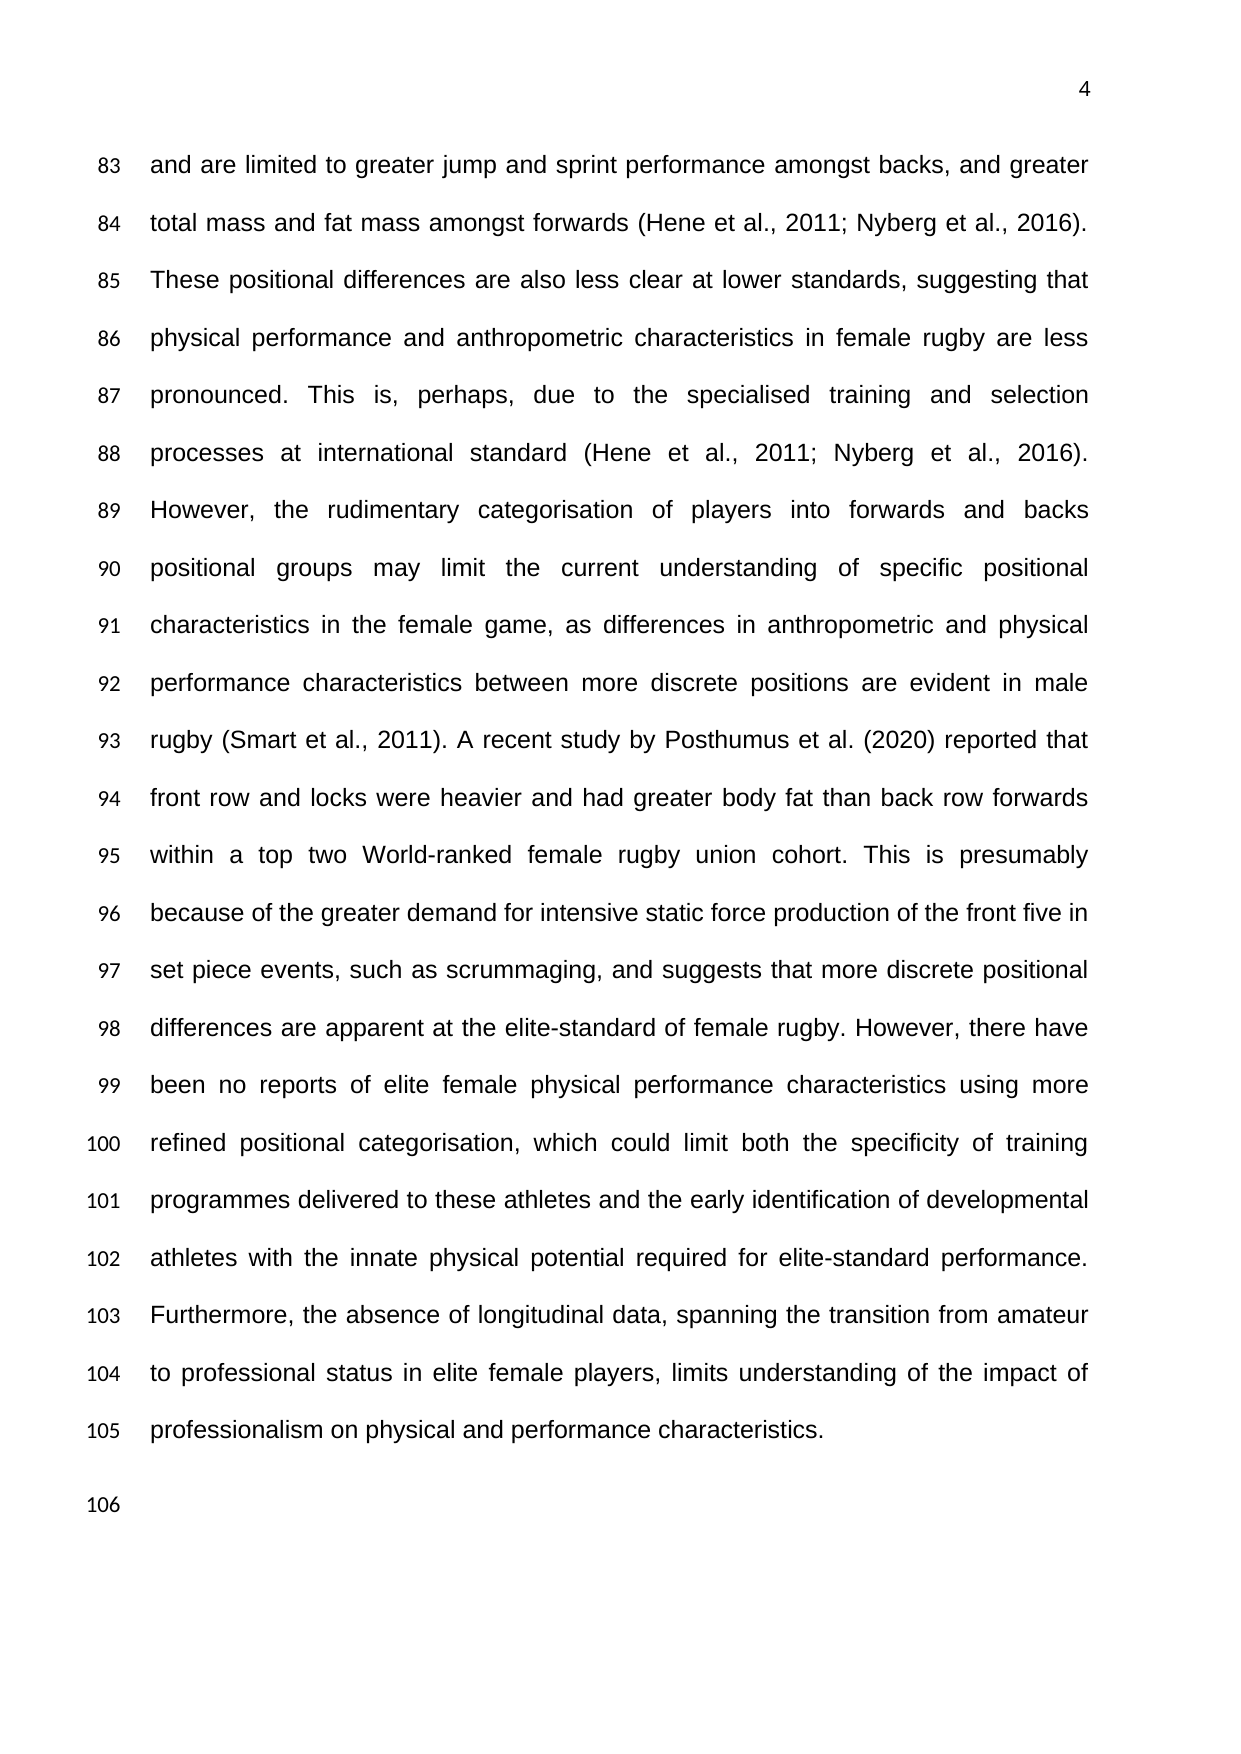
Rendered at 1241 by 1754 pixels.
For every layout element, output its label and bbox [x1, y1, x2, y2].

text [150, 150, 1090, 1444]
